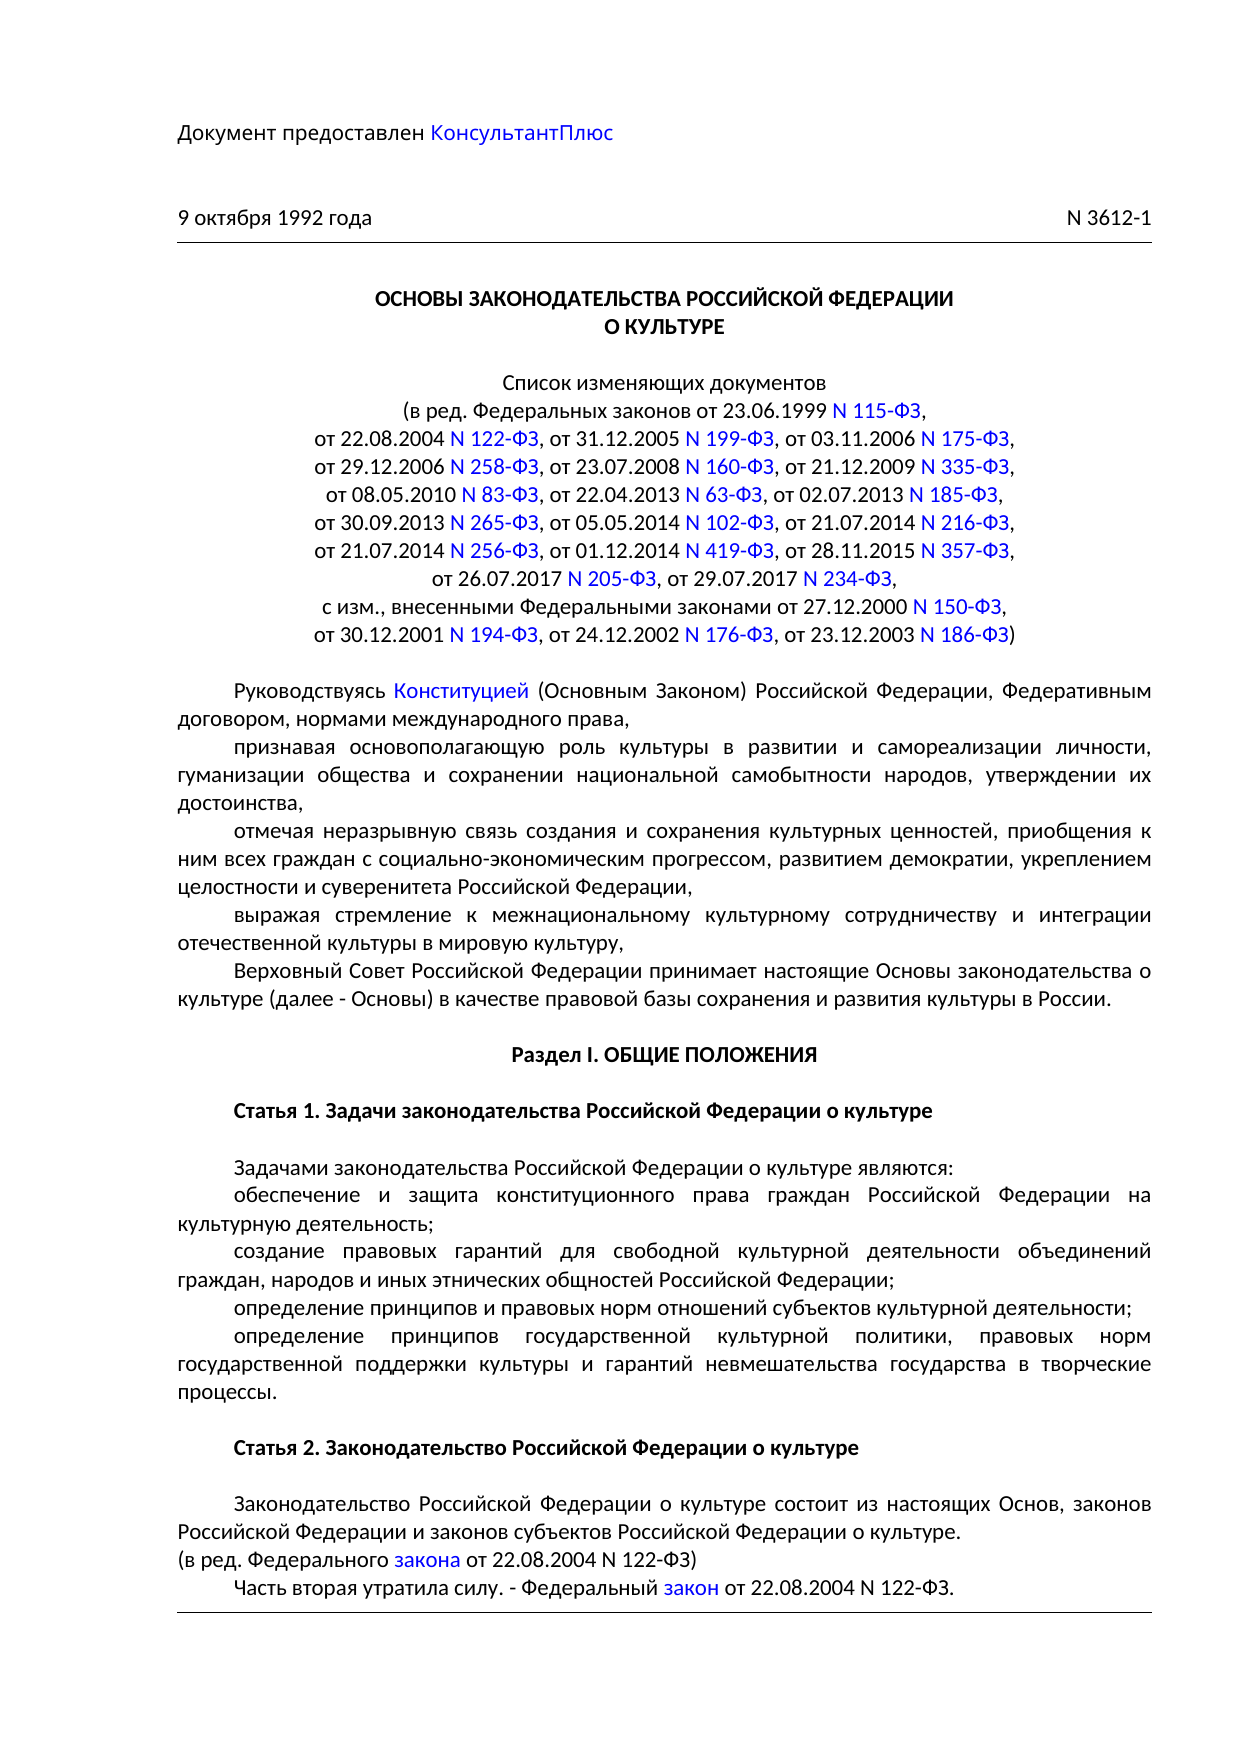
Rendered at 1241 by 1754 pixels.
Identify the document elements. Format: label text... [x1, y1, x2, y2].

text Задачами законодательства Российской Федерации о культуре являются: [177, 1153, 1152, 1181]
title Статья 2. Законодательство Российской Федерации о культуре [177, 1433, 1152, 1461]
text Список изменяющих документов [177, 368, 1152, 396]
text от 26.07.2017 N 205-ФЗ, от 29.07.2017 N 234-ФЗ, [177, 564, 1152, 592]
text от 30.12.2001 N 194-ФЗ, от 24.12.2002 N 176-ФЗ, от 23.12.2003 N 186-ФЗ) [177, 620, 1152, 648]
title Статья 1. Задачи законодательства Российской Федерации о культуре [177, 1097, 1152, 1124]
table_header N 3612-1 [664, 203, 1152, 231]
text от 22.08.2004 N 122-ФЗ, от 31.12.2005 N 199-ФЗ, от 03.11.2006 N 175-ФЗ, [177, 424, 1152, 452]
text Руководствуясь Конституцией (Основным Законом) Российской Федерации, Федеративным договором, нормами международного права, [177, 676, 1152, 732]
text определение принципов и правовых норм отношений субъектов культурной деятельности; [177, 1293, 1152, 1321]
text обеспечение и защита конституционного права граждан Российской Федерации на культурную деятельность; [177, 1181, 1152, 1237]
title О КУЛЬТУРЕ [177, 312, 1152, 340]
title Раздел I. ОБЩИЕ ПОЛОЖЕНИЯ [177, 1041, 1152, 1068]
text Законодательство Российской Федерации о культуре состоит из настоящих Основ, законов Российской Федерации и законов субъектов Российской Федерации о культуре. [177, 1489, 1152, 1545]
text признавая основополагающую роль культуры в развитии и самореализации личности, гуманизации общества и сохранении национальной самобытности народов, утверждении их достоинства, [177, 732, 1152, 816]
text определение принципов государственной культурной политики, правовых норм государственной поддержки культуры и гарантий невмешательства государства в творческие процессы. [177, 1321, 1152, 1405]
text от 08.05.2010 N 83-ФЗ, от 22.04.2013 N 63-ФЗ, от 02.07.2013 N 185-ФЗ, [177, 480, 1152, 508]
text Верховный Совет Российской Федерации принимает настоящие Основы законодательства о культуре (далее - Основы) в качестве правовой базы сохранения и развития культуры в России. [177, 956, 1152, 1012]
text (в ред. Федеральных законов от 23.06.1999 N 115-ФЗ, [177, 396, 1152, 424]
text с изм., внесенными Федеральными законами от 27.12.2000 N 150-ФЗ, [177, 592, 1152, 620]
text Часть вторая утратила силу. - Федеральный закон от 22.08.2004 N 122-ФЗ. [177, 1573, 1152, 1601]
text отмечая неразрывную связь создания и сохранения культурных ценностей, приобщения к ним всех граждан с социально-экономическим прогрессом, развитием демократии, укреплением целостности и суверенитета Российской Федерации, [177, 816, 1152, 900]
table_header 9 октября 1992 года [177, 203, 664, 231]
text (в ред. Федерального закона от 22.08.2004 N 122-ФЗ) [177, 1545, 1152, 1573]
text выражая стремление к межнациональному культурному сотрудничеству и интеграции отечественной культуры в мировую культуру, [177, 900, 1152, 956]
title ОСНОВЫ ЗАКОНОДАТЕЛЬСТВА РОССИЙСКОЙ ФЕДЕРАЦИИ [177, 284, 1152, 312]
text создание правовых гарантий для свободной культурной деятельности объединений граждан, народов и иных этнических общностей Российской Федерации; [177, 1237, 1152, 1293]
text от 21.07.2014 N 256-ФЗ, от 01.12.2014 N 419-ФЗ, от 28.11.2015 N 357-ФЗ, [177, 536, 1152, 564]
title Документ предоставлен КонсультантПлюс [177, 118, 1152, 175]
text от 30.09.2013 N 265-ФЗ, от 05.05.2014 N 102-ФЗ, от 21.07.2014 N 216-ФЗ, [177, 508, 1152, 536]
text от 29.12.2006 N 258-ФЗ, от 23.07.2008 N 160-ФЗ, от 21.12.2009 N 335-ФЗ, [177, 452, 1152, 480]
